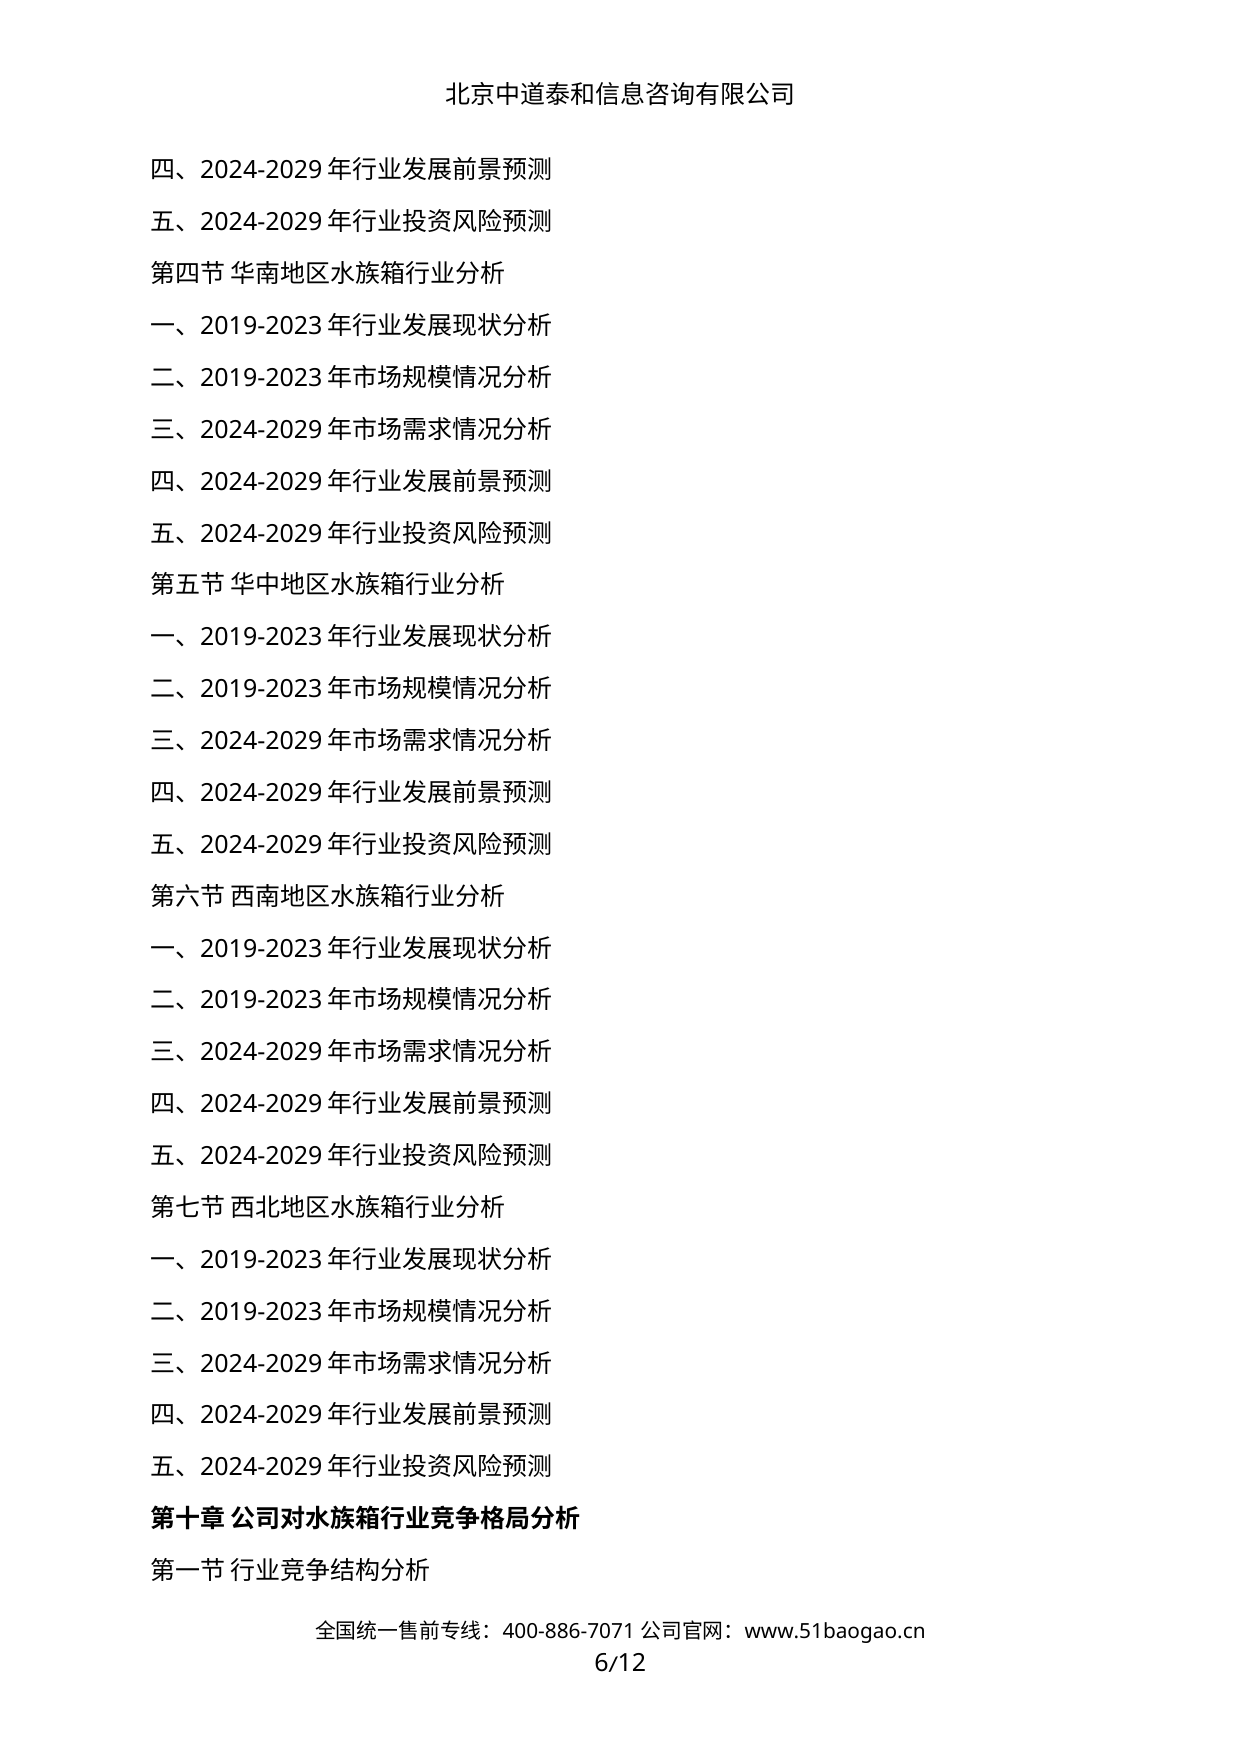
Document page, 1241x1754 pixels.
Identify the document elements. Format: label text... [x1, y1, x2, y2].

text 五、2024-2029年行业投资风险预测 [150, 1136, 1090, 1172]
text 一、2019-2023年行业发展现状分析 [150, 617, 1090, 653]
text 四、2024-2029年行业发展前景预测 [150, 461, 1090, 497]
text 五、2024-2029年行业投资风险预测 [150, 202, 1090, 238]
text 五、2024-2029年行业投资风险预测 [150, 1447, 1090, 1483]
text 四、2024-2029年行业发展前景预测 [150, 1084, 1090, 1120]
text 一、2019-2023年行业发展现状分析 [150, 928, 1090, 964]
text 五、2024-2029年行业投资风险预测 [150, 513, 1090, 549]
text 一、2019-2023年行业发展现状分析 [150, 306, 1090, 342]
text 二、2019-2023年市场规模情况分析 [150, 669, 1090, 705]
text 第十章 公司对水族箱行业竞争格局分析 [150, 1499, 1090, 1535]
text 第六节 西南地区水族箱行业分析 [150, 876, 1090, 912]
text 二、2019-2023年市场规模情况分析 [150, 980, 1090, 1016]
text 四、2024-2029年行业发展前景预测 [150, 150, 1090, 186]
text 二、2019-2023年市场规模情况分析 [150, 357, 1090, 394]
text 第七节 西北地区水族箱行业分析 [150, 1187, 1090, 1224]
text 一、2019-2023年行业发展现状分析 [150, 1239, 1090, 1276]
text 二、2019-2023年市场规模情况分析 [150, 1291, 1090, 1327]
text 三、2024-2029年市场需求情况分析 [150, 1032, 1090, 1068]
text 第一节 行业竞争结构分析 [150, 1551, 1090, 1587]
text 第五节 华中地区水族箱行业分析 [150, 565, 1090, 601]
text 第四节 华南地区水族箱行业分析 [150, 254, 1090, 290]
text 三、2024-2029年市场需求情况分析 [150, 409, 1090, 446]
text 三、2024-2029年市场需求情况分析 [150, 1343, 1090, 1379]
text 三、2024-2029年市场需求情况分析 [150, 721, 1090, 757]
text 四、2024-2029年行业发展前景预测 [150, 1395, 1090, 1431]
text 四、2024-2029年行业发展前景预测 [150, 772, 1090, 809]
text 五、2024-2029年行业投资风险预测 [150, 824, 1090, 861]
